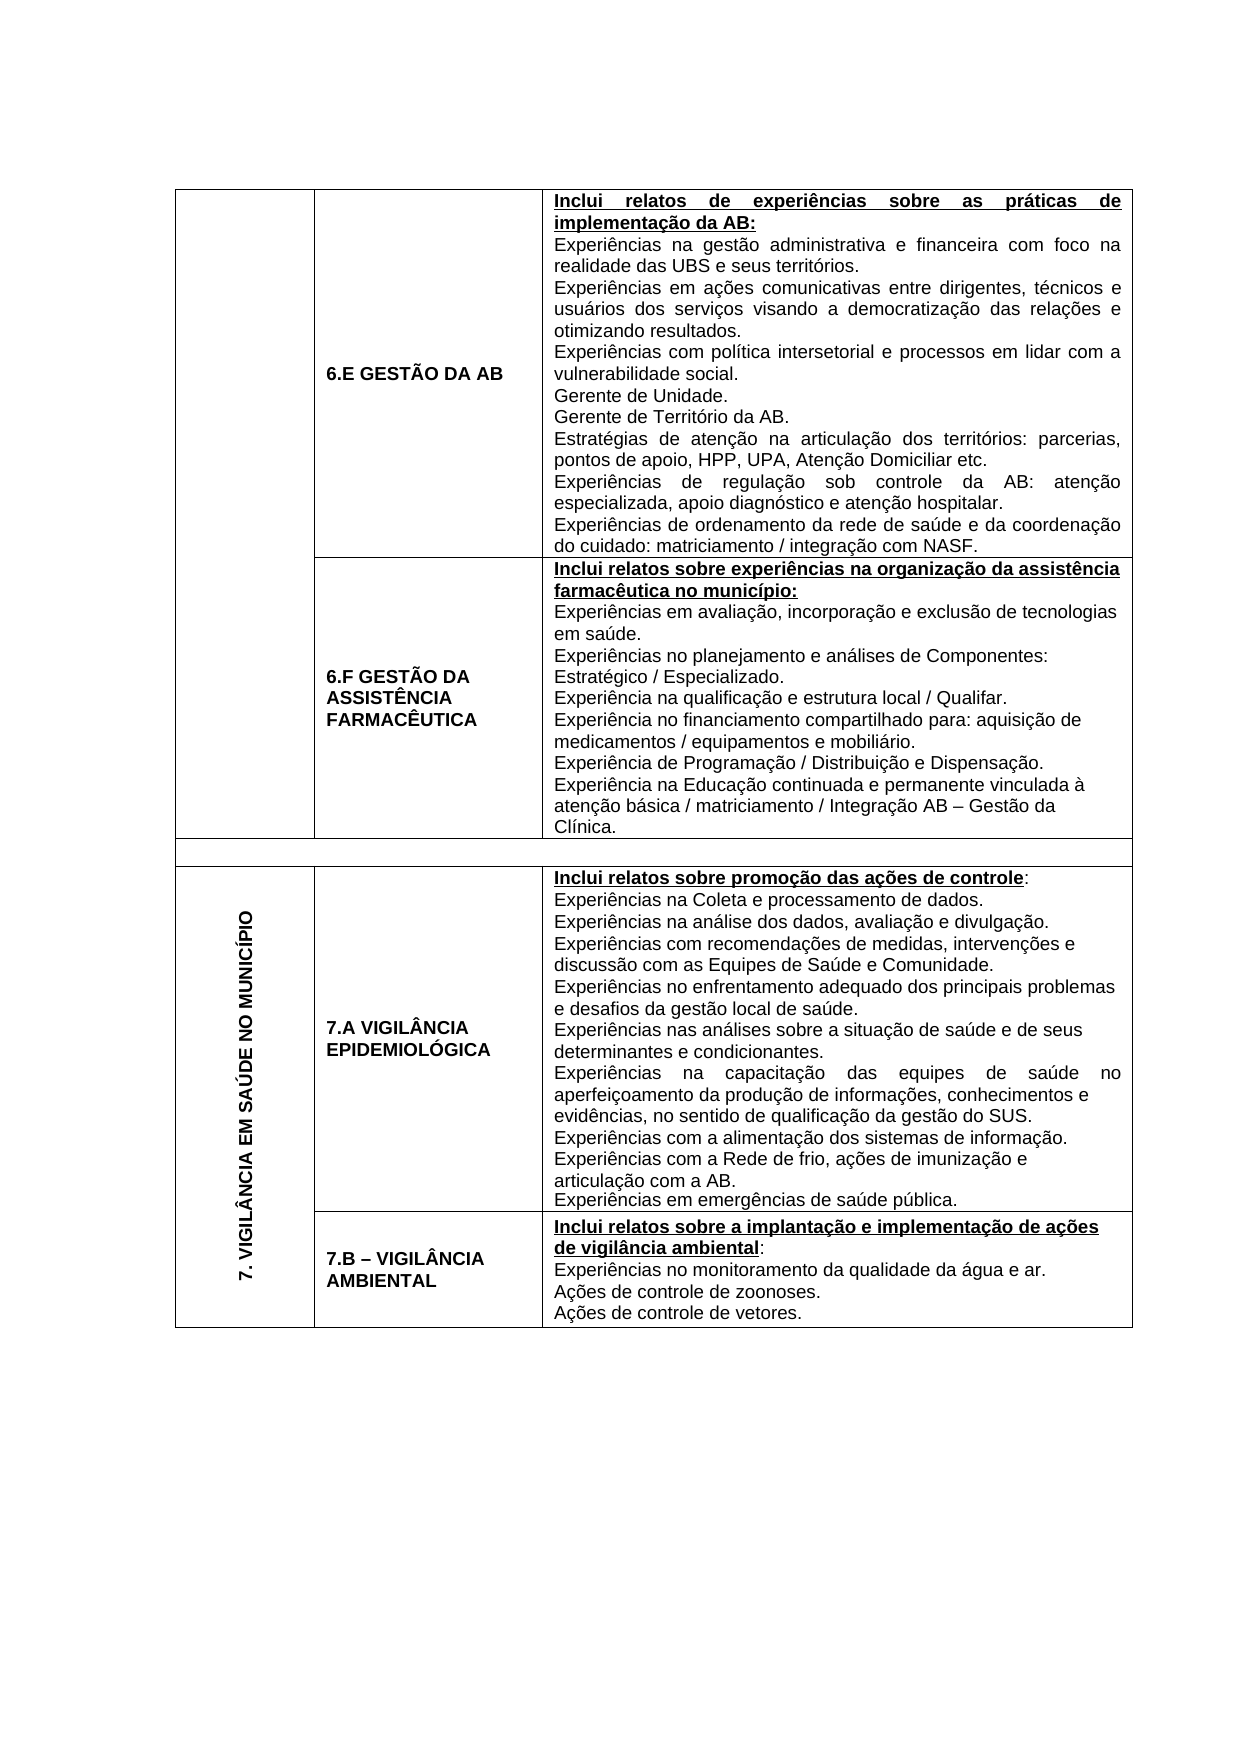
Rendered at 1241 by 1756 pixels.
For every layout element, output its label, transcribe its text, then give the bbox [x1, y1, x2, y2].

table_cell [176, 839, 1132, 866]
table_cell Inclui relatos sobre promoção das ações de controle: Experiências na Coleta e processamento de dados. Experiências na análise dos dados, avaliação e divulgação. Experiências com recomendações de medidas, intervenções e discussão com as Equipes de Saúde e Comunidade. Experiências no enfrentamento adequado dos principais problemas e desafios da gestão local de saúde. Experiências nas análises sobre a situação de saúde e de seus determinantes e condicionantes. Experiências na capacitação das equipes de saúde no aperfeiçoamento da produção de informações, conhecimentos e evidências, no sentido de qualificação da gestão do SUS. Experiências com a alimentação dos sistemas de informação. Experiências com a Rede de frio, ações de imunização e articulação com a AB. Experiências em emergências de saúde pública. [543, 867, 1132, 1211]
table_cell 7.B – VIGILÂNCIA AMBIENTAL [315, 1212, 542, 1327]
table_header 6.E GESTÃO DA AB [315, 190, 542, 557]
table_header [176, 190, 314, 838]
table_cell 7. VIGILÂNCIA EM SAÚDE NO MUNICÍPIO [176, 867, 314, 1327]
table_cell Inclui relatos sobre a implantação e implementação de ações de vigilância ambiental: Experiências no monitoramento da qualidade da água e ar. Ações de controle de zoonoses. Ações de controle de vetores. [543, 1212, 1132, 1327]
table_cell 6.F GESTÃO DA ASSISTÊNCIA FARMACÊUTICA [315, 558, 542, 838]
table_cell Inclui relatos sobre experiências na organização da assistência farmacêutica no município: Experiências em avaliação, incorporação e exclusão de tecnologias em saúde. Experiências no planejamento e análises de Componentes: Estratégico / Especializado. Experiência na qualificação e estrutura local / Qualifar. Experiência no financiamento compartilhado para: aquisição de medicamentos / equipamentos e mobiliário. Experiência de Programação / Distribuição e Dispensação. Experiência na Educação continuada e permanente vinculada à atenção básica / matriciamento / Integração AB – Gestão da Clínica. [543, 558, 1132, 838]
table_header Inclui relatos de experiências sobre as práticas de implementação da AB: Experiências na gestão administrativa e financeira com foco na realidade das UBS e seus territórios. Experiências em ações comunicativas entre dirigentes, técnicos e usuários dos serviços visando a democratização das relações e otimizando resultados. Experiências com política intersetorial e processos em lidar com a vulnerabilidade social. Gerente de Unidade. Gerente de Território da AB. Estratégias de atenção na articulação dos territórios: parcerias, pontos de apoio, HPP, UPA, Atenção Domiciliar etc. Experiências de regulação sob controle da AB: atenção especializada, apoio diagnóstico e atenção hospitalar. Experiências de ordenamento da rede de saúde e da coordenação do cuidado: matriciamento / integração com NASF. [543, 190, 1132, 557]
table_cell 7.A VIGILÂNCIA EPIDEMIOLÓGICA [315, 867, 542, 1211]
